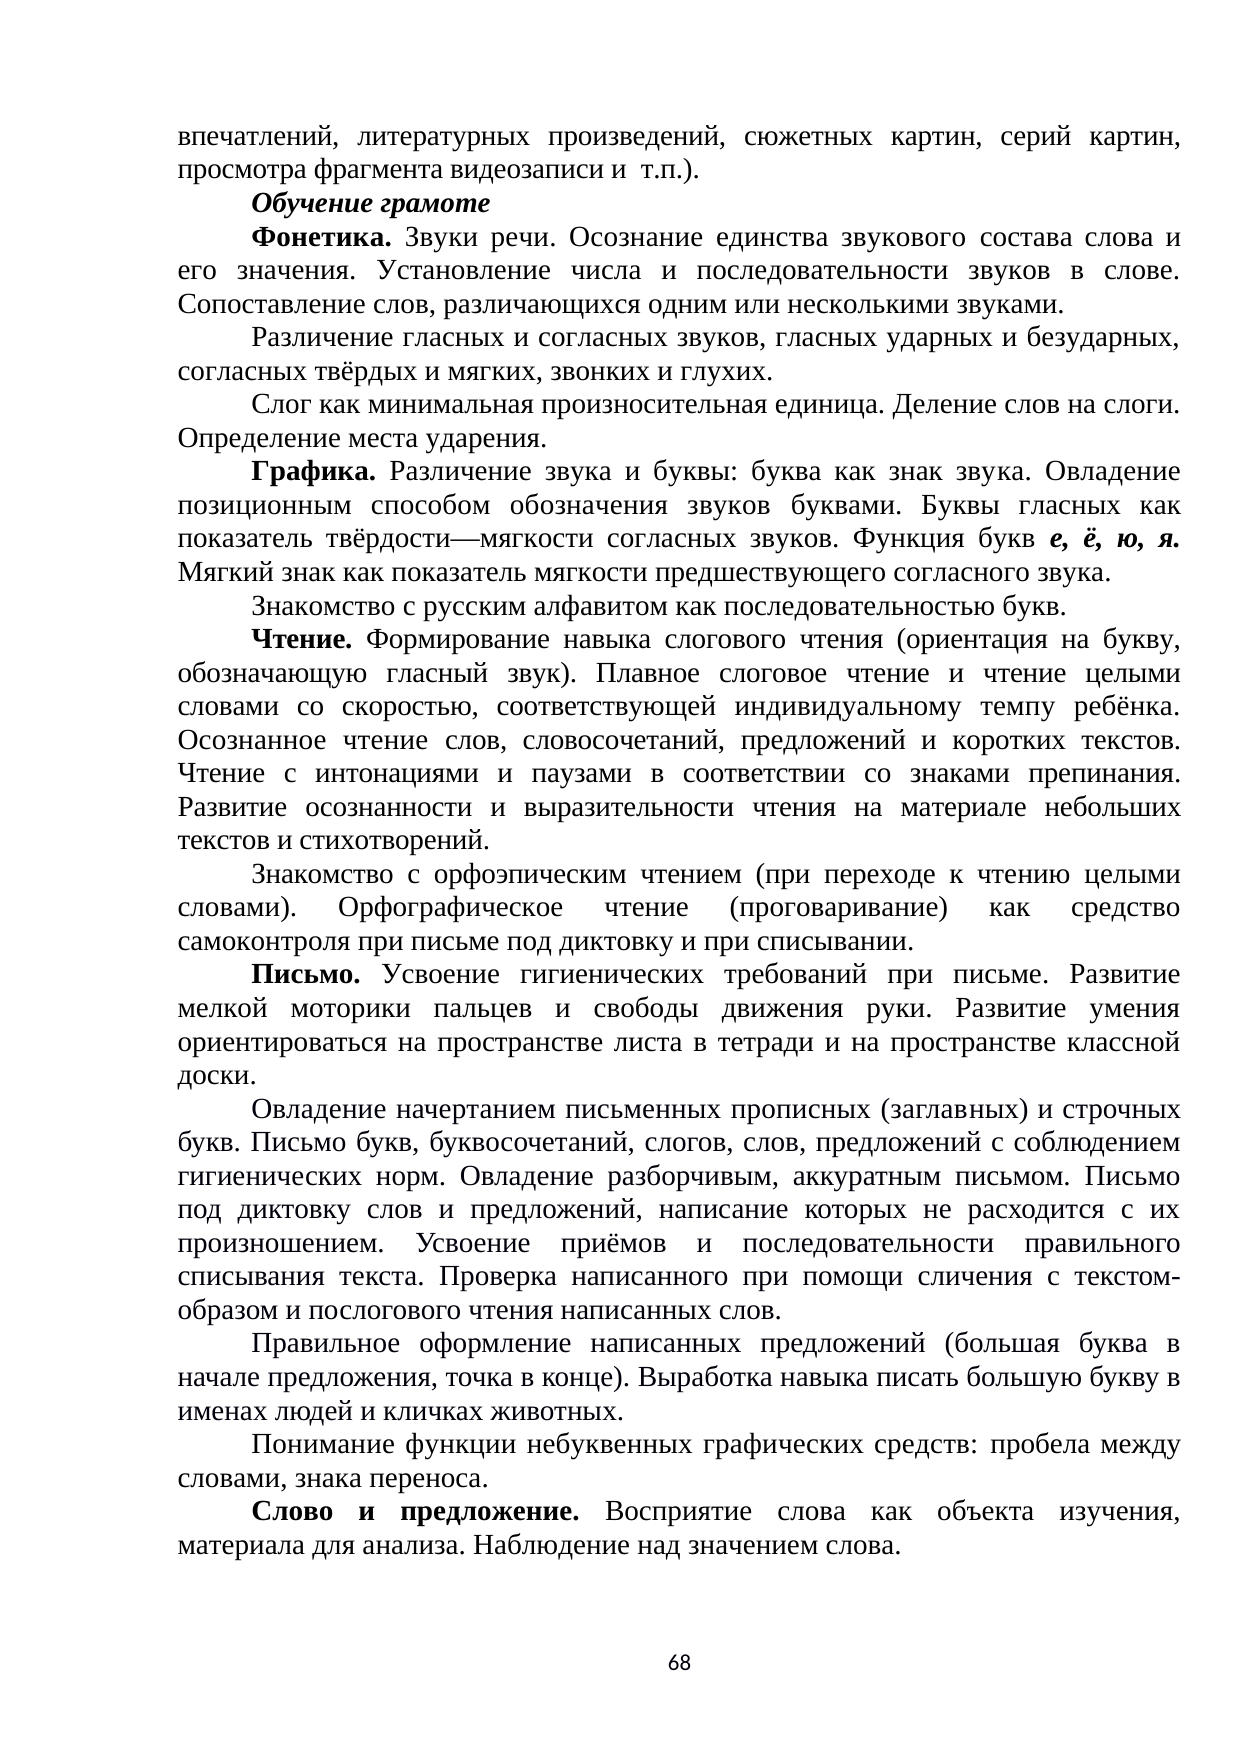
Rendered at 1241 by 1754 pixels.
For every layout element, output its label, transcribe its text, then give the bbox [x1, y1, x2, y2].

text Слово и предложение. Восприятие слова как объекта изучения, материала для анализа. Наблюдение над значением слова. [177, 1493, 1181, 1560]
text Различение гласных и согласных звуков, гласных ударных и безударных, согласных твёрдых и мягких, звонких и глухих. [177, 319, 1181, 386]
text Обучение грамоте [177, 185, 1181, 219]
text Фонетика. Звуки речи. Осознание единства звукового состава слова и его значения. Установление числа и последовательности звуков в слове. Сопоставление слов, различающихся одним или несколькими звуками. [177, 219, 1181, 319]
text Овладение начертанием письменных прописных (заглавных) и строчных букв. Письмо букв, буквосочетаний, слогов, слов, предложений с соблюдением гигиенических норм. Овладение разборчивым, аккуратным письмом. Письмо под диктовку слов и предложений, написание которых не расходится с их произношением. Усвоение приёмов и последовательности правильного списывания текста. Проверка написанного при помощи сличения с текстом- образом и послогового чтения написанных слов. [177, 1091, 1181, 1326]
text Правильное оформление написанных предложений (большая буква в начале предложения, точка в конце). Выработка навыка писать большую букву в именах людей и кличках животных. [177, 1326, 1181, 1426]
text Слог как минимальная произносительная единица. Деление слов на слоги. Определение места ударения. [177, 386, 1181, 453]
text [177, 118, 1181, 185]
text Чтение. Формирование навыка слогового чтения (ориентация на букву, обозначающую гласный звук). Плавное слоговое чтение и чтение целыми словами со скоростью, соответствующей индивидуальному темпу ребёнка. Осознанное чтение слов, словосочетаний, предложений и коротких текстов. Чтение с интонациями и паузами в соответствии со знаками препинания. Развитие осознанности и выразительности чтения на материале небольших текстов и стихотворений. [177, 621, 1181, 856]
text Письмо. Усвоение гигиенических требований при письме. Развитие мелкой моторики пальцев и свободы движения руки. Развитие умения ориентироваться на пространстве листа в тетради и на пространстве классной доски. [177, 957, 1181, 1091]
text Графика. Различение звука и буквы: буква как знак звука. Овладение позиционным способом обозначения звуков буквами. Буквы гласных как показатель твёрдости—мягкости согласных звуков. Функция букв е, ё, ю, я. Мягкий знак как показатель мягкости предшествующего согласного звука. [177, 453, 1181, 588]
text Знакомство с орфоэпическим чтением (при переходе к чтению целыми словами). Орфографическое чтение (проговаривание) как средство самоконтроля при письме под диктовку и при списывании. [177, 856, 1181, 957]
text Знакомство с русским алфавитом как последовательностью букв. [177, 588, 1181, 621]
text Понимание функции небуквенных графических средств: пробела между словами, знака переноса. [177, 1426, 1181, 1493]
